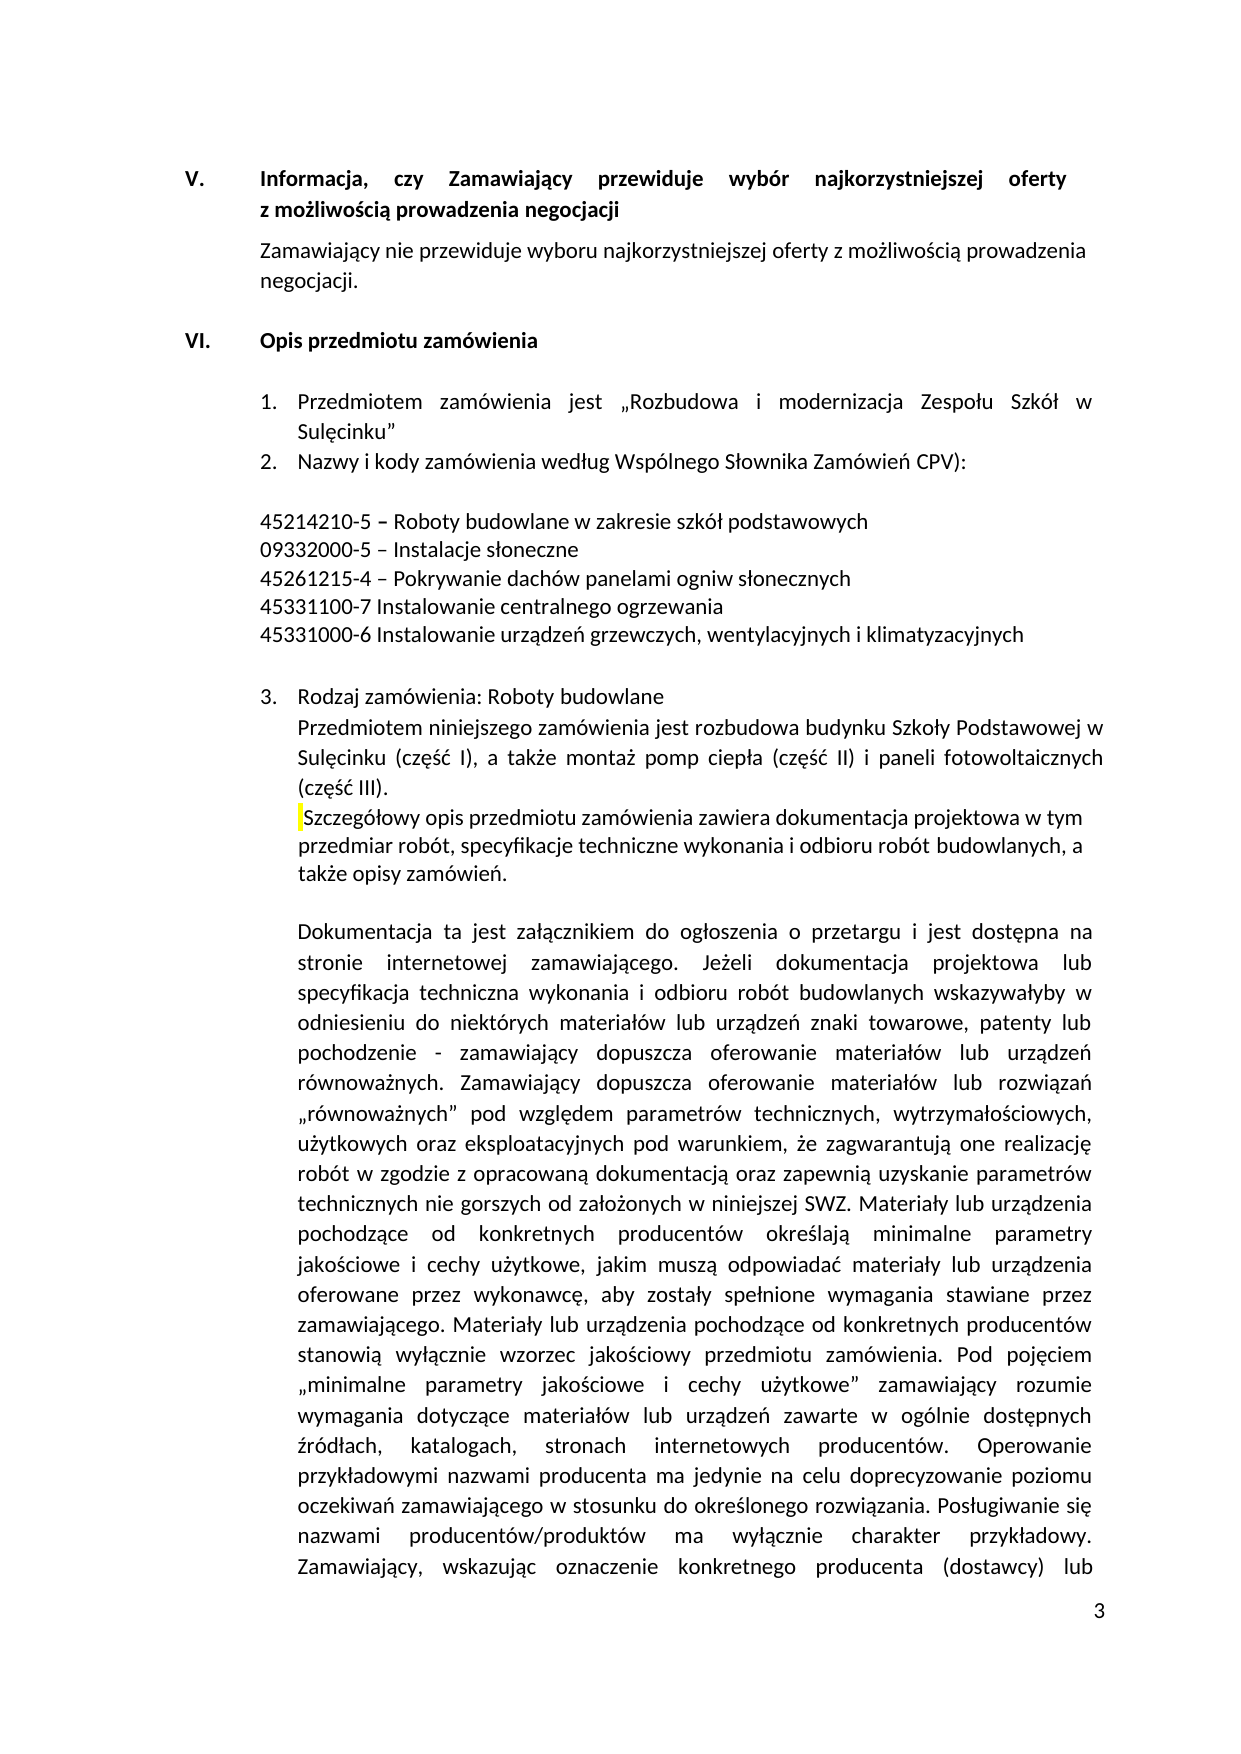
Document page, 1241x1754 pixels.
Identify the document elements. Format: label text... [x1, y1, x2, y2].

subtitle Opis przedmiotu zamówienia [185, 326, 1105, 354]
text 45331100-7 Instalowanie centralnego ogrzewania [185, 592, 1105, 620]
list Nazwy i kody zamówienia według Wspólnego Słownika Zamówień CPV): [260, 447, 1105, 475]
text 09332000-5 – Instalacje słoneczne [185, 536, 1105, 563]
text 45214210-5 – Roboty budowlane w zakresie szkół podstawowych [185, 507, 1105, 535]
list Rodzaj zamówienia: Roboty budowlane [260, 682, 1105, 710]
text Szczegółowy opis przedmiotu zamówienia zawiera dokumentacja projektowa w tym przedmiar robót, specyfikacje techniczne wykonania i odbioru robót budowlanych, a także opisy zamówień. [298, 803, 1105, 887]
list Przedmiotem zamówienia jest „Rozbudowa i modernizacja Zespołu Szkół w Sulęcinku” [260, 387, 1093, 445]
text 45261215-4 – Pokrywanie dachów panelami ogniw słonecznych [185, 564, 1105, 592]
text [297, 917, 1093, 1580]
subtitle Informacja, czy Zamawiający przewiduje wybór najkorzystniejszej oferty z możliwością prowadzenia negocjacji [185, 164, 1093, 223]
text Przedmiotem niniejszego zamówienia jest rozbudowa budynku Szkoły Podstawowej w Sulęcinku (część I), a także montaż pomp ciepła (część II) i paneli fotowoltaicznych (część III). [297, 713, 1105, 801]
text 45331000-6 Instalowanie urządzeń grzewczych, wentylacyjnych i klimatyzacyjnych [185, 620, 1105, 648]
text Zamawiający nie przewiduje wyboru najkorzystniejszej oferty z możliwością prowadzenia negocjacji. [260, 236, 1105, 294]
